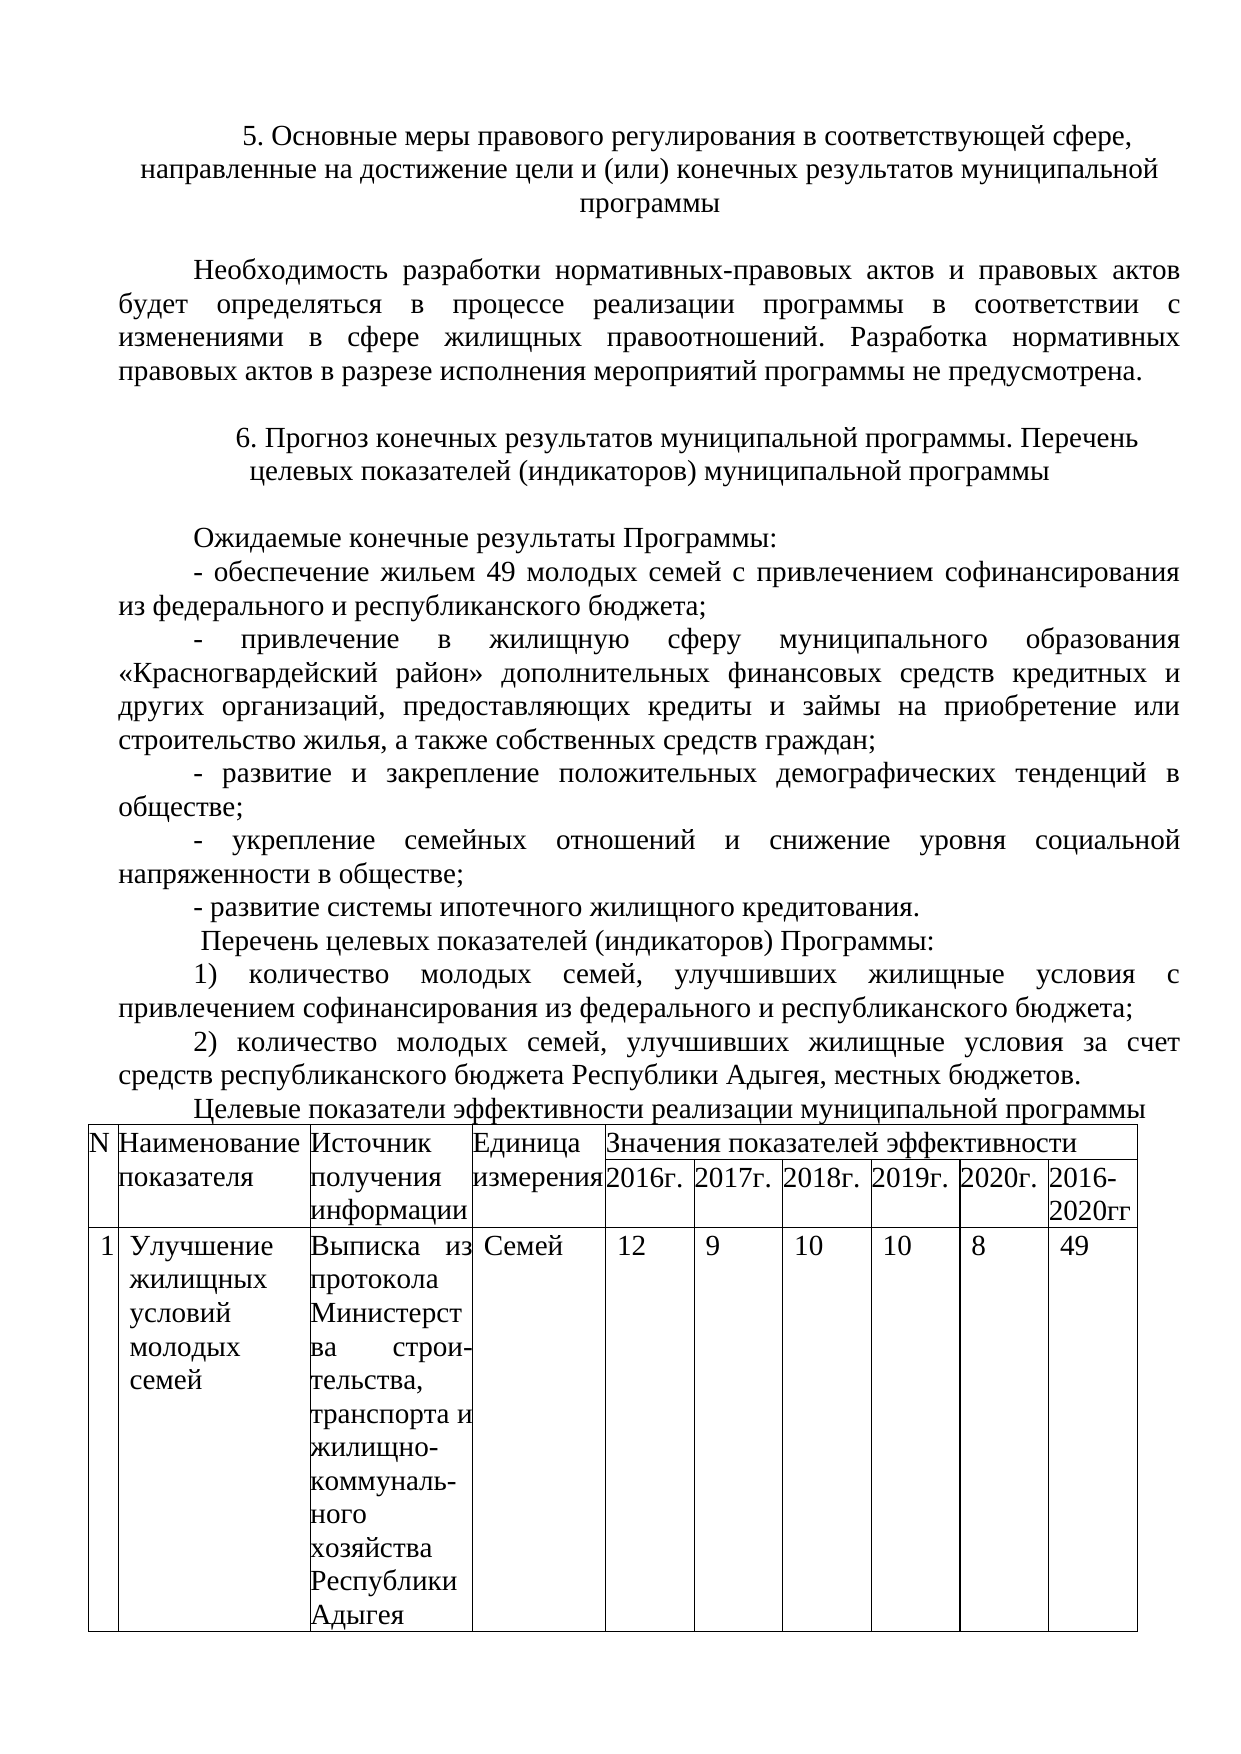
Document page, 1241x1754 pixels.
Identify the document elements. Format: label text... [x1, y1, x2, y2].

table_header Источник получения информации [311, 1125, 472, 1227]
table_cell 2018г. [783, 1160, 871, 1227]
table_cell 8 [961, 1228, 1048, 1631]
table_cell 10 [783, 1228, 871, 1631]
text - развитие системы ипотечного жилищного кредитования. [118, 889, 1181, 923]
table_header Единица измерения [473, 1125, 605, 1227]
table_cell 12 [606, 1228, 694, 1631]
table_cell 9 [695, 1228, 782, 1631]
table_cell 2017г. [695, 1160, 782, 1227]
table_cell 2019г. [872, 1160, 959, 1227]
text Ожидаемые конечные результаты Программы: [118, 521, 1181, 554]
text 1) количество молодых семей, улучшивших жилищные условия с привлечением софинансирования из федерального и республиканского бюджета; [118, 957, 1181, 1024]
table_cell 1 [89, 1228, 118, 1631]
text - обеспечение жильем 49 молодых семей с привлечением софинансирования из федерального и республиканского бюджета; [118, 554, 1181, 621]
table_header Наименование показателя [119, 1125, 310, 1227]
table_cell 2020г. [961, 1160, 1048, 1227]
text Целевые показатели эффективности реализации муниципальной программы [118, 1091, 1181, 1124]
table_cell 2016-2020гг [1049, 1160, 1137, 1227]
table_cell 49 [1049, 1228, 1137, 1631]
table_header N [89, 1125, 118, 1227]
text Необходимость разработки нормативных-правовых актов и правовых актов будет определяться в процессе реализации программы в соответствии с изменениями в сфере жилищных правоотношений. Разработка нормативных правовых актов в разрезе исполнения мероприятий программы не предусмотрена. [118, 252, 1181, 386]
text - привлечение в жилищную сферу муниципального образования «Красногвардейский район» дополнительных финансовых средств кредитных и других организаций, предоставляющих кредиты и займы на приобретение или строительство жилья, а также собственных средств граждан; [118, 621, 1181, 755]
table_cell 2016г. [606, 1160, 694, 1227]
table_cell 10 [872, 1228, 959, 1631]
table_cell Выписка из протокола Министерства строи-тельства, транспорта и жилищно-коммуналь-ного хозяйства Республики Адыгея [311, 1228, 472, 1631]
table_header Значения показателей эффективности [606, 1125, 1137, 1159]
text - развитие и закрепление положительных демографических тенденций в обществе; [118, 755, 1181, 822]
table_cell Семей [473, 1228, 605, 1631]
text 5. Основные меры правового регулирования в соответствующей сфере, направленные на достижение цели и (или) конечных результатов муниципальной программы [118, 118, 1181, 219]
table_cell Улучшение жилищных условий молодых семей [119, 1228, 310, 1631]
text - укрепление семейных отношений и снижение уровня социальной напряженности в обществе; [118, 822, 1181, 889]
text Перечень целевых показателей (индикаторов) Программы: [118, 923, 1181, 957]
text 6. Прогноз конечных результатов муниципальной программы. Перечень целевых показателей (индикаторов) муниципальной программы [118, 420, 1181, 487]
text 2) количество молодых семей, улучшивших жилищные условия за счет средств республиканского бюджета Республики Адыгея, местных бюджетов. [118, 1024, 1181, 1091]
